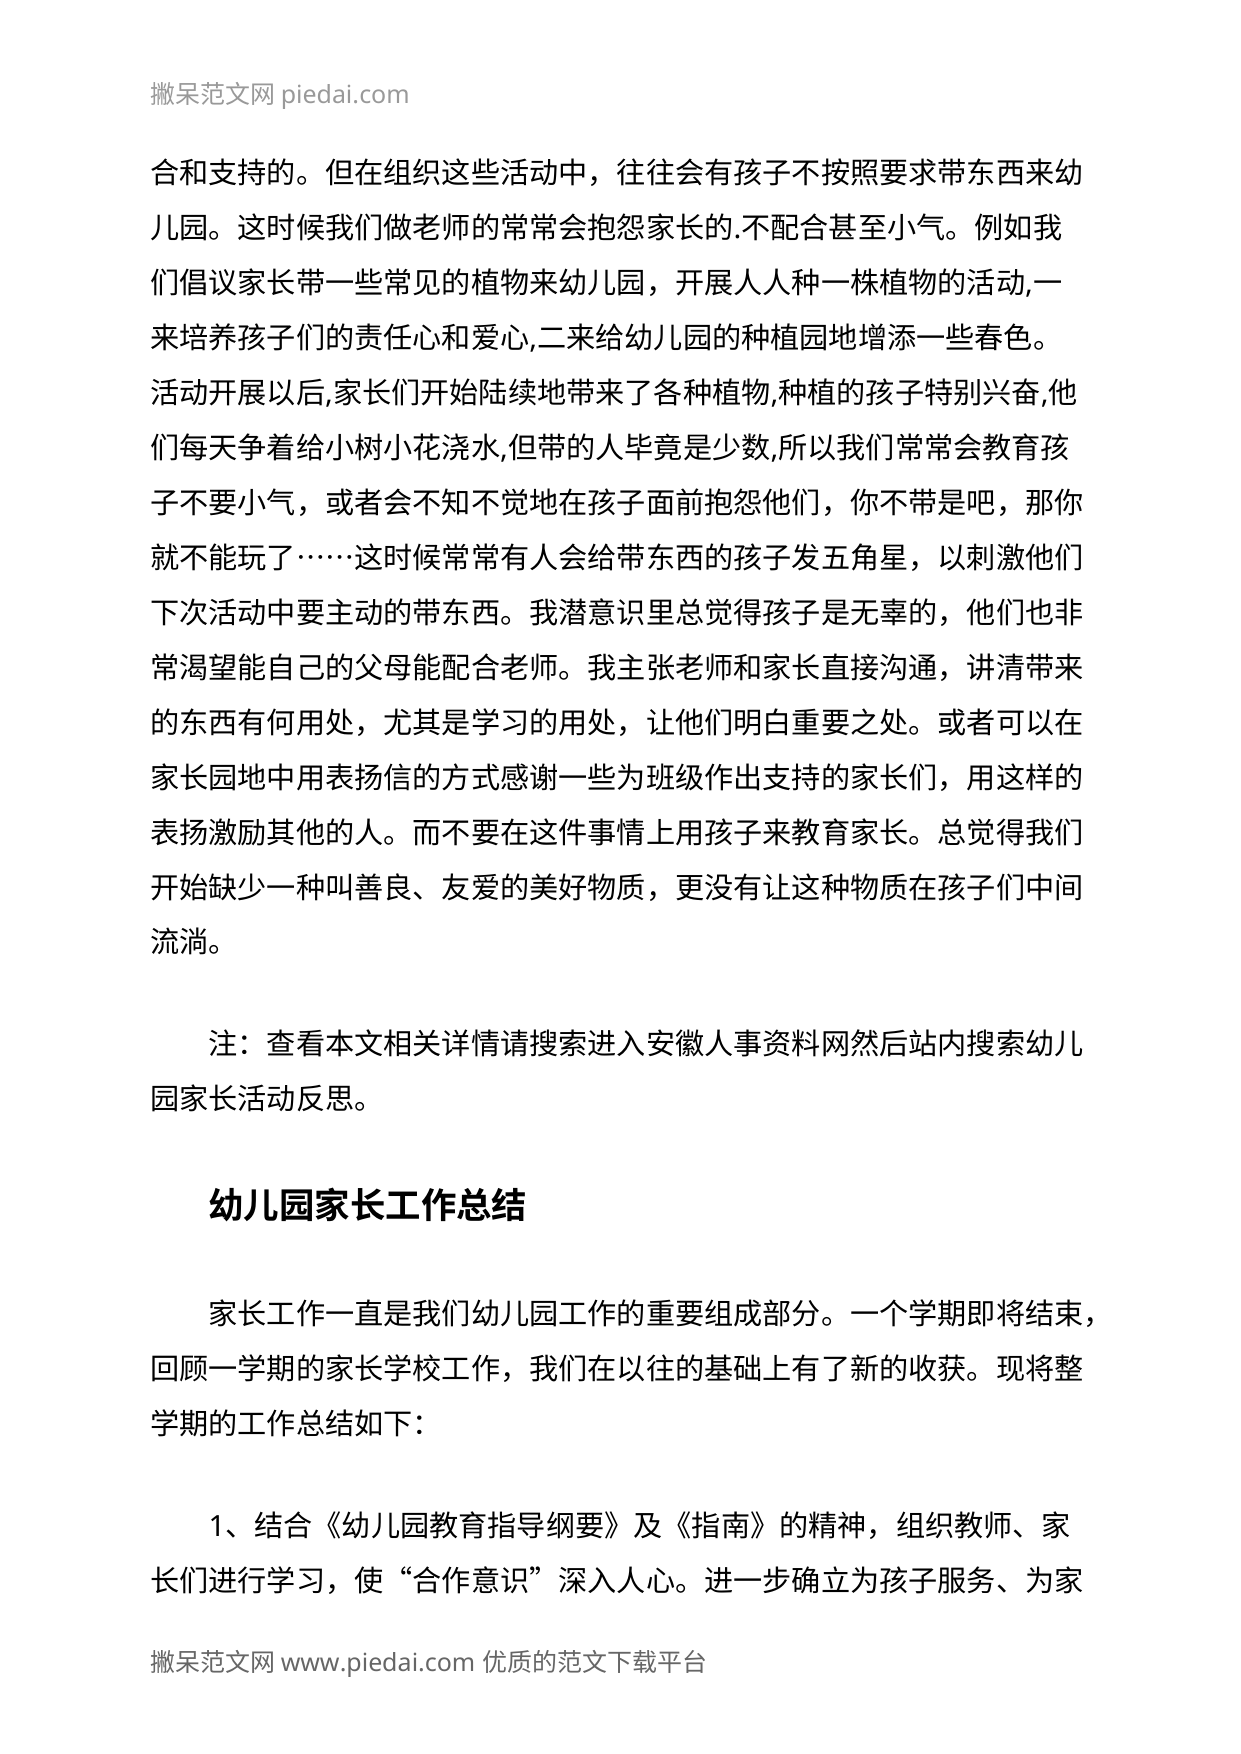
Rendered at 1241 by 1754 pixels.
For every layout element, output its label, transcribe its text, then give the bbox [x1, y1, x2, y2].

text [150, 150, 1090, 961]
text 注：查看本文相关详情请搜索进入安徽人事资料网然后站内搜索幼儿园家长活动反思。 [150, 1021, 1090, 1118]
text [150, 1502, 1090, 1600]
text 家长工作一直是我们幼儿园工作的重要组成部分。一个学期即将结束，回顾一学期的家长学校工作，我们在以往的基础上有了新的收获。现将整学期的工作总结如下： [150, 1291, 1090, 1443]
text 幼儿园家长工作总结 [150, 1177, 1090, 1229]
